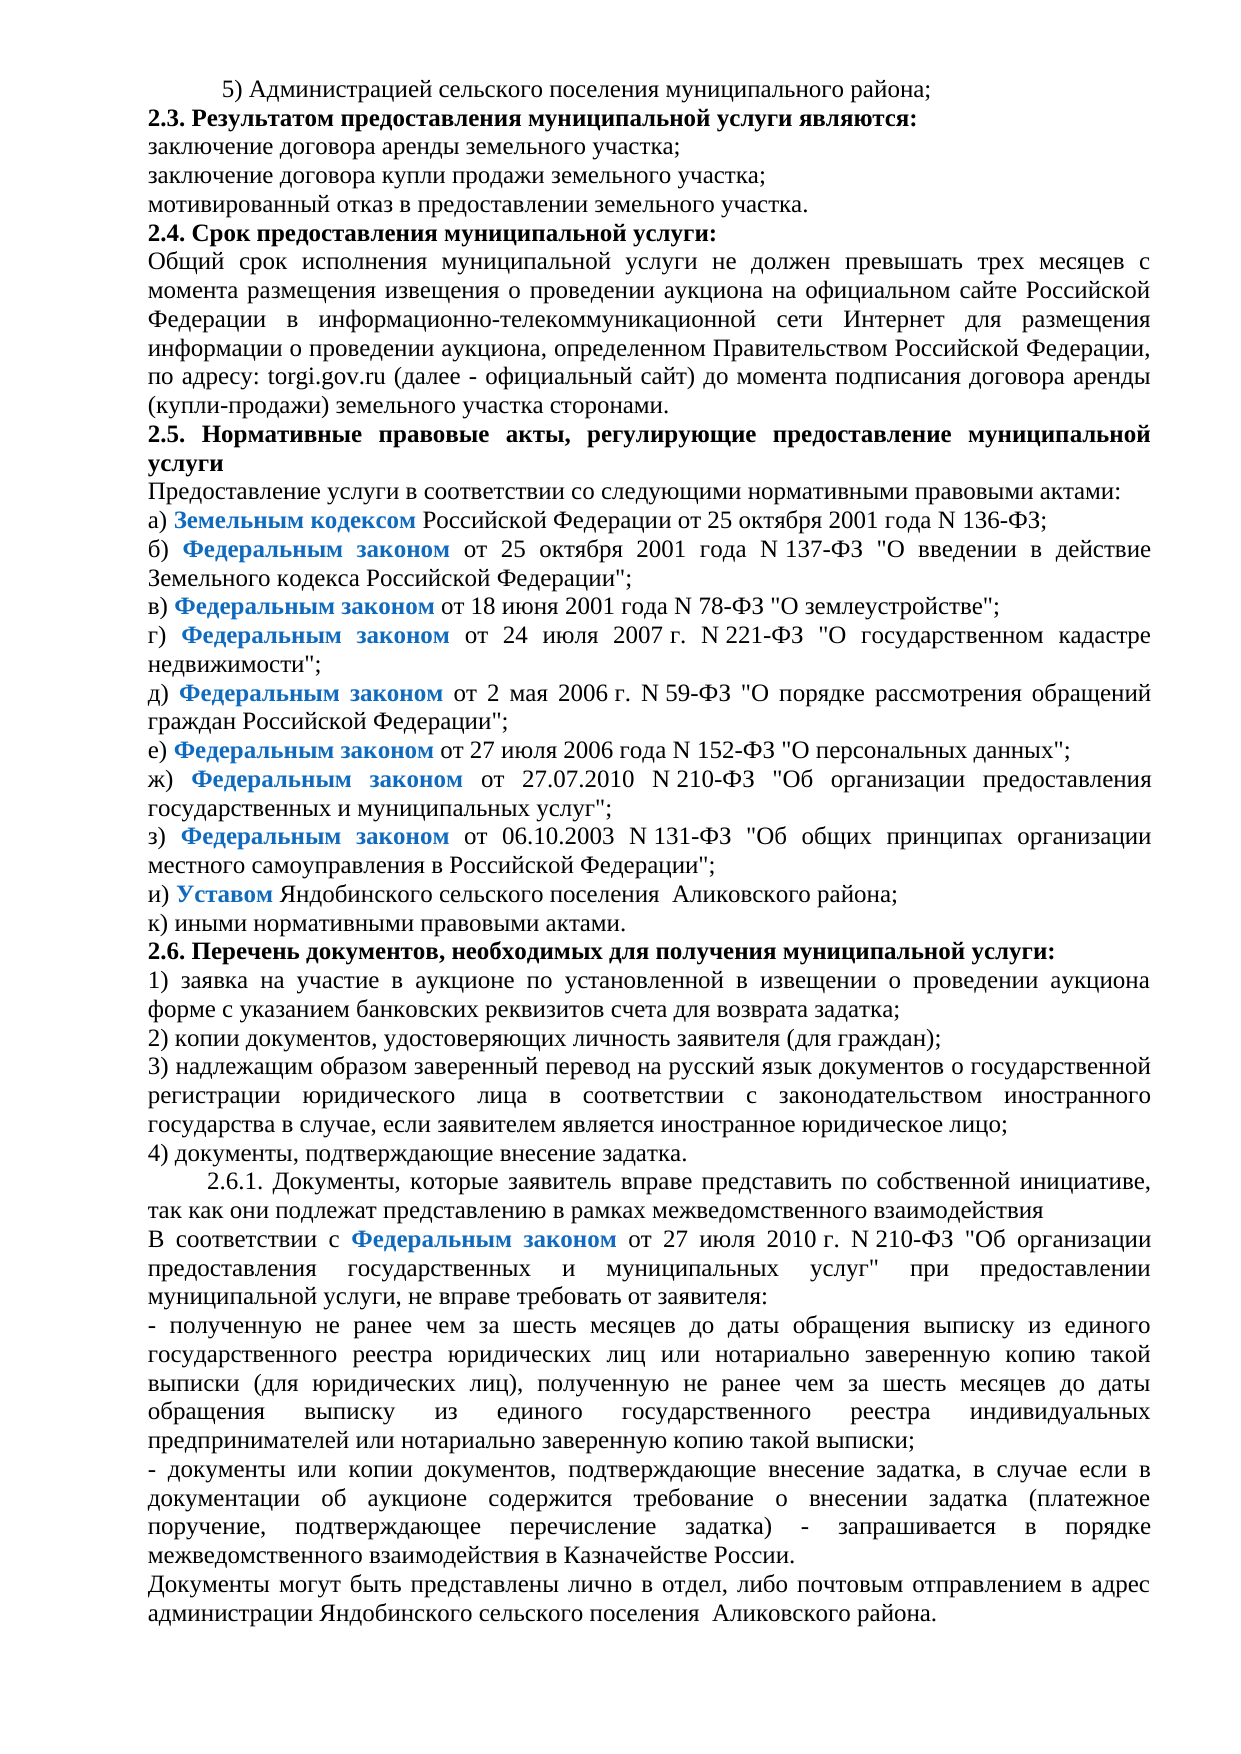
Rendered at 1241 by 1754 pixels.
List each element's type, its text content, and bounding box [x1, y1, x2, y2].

text е) Федеральным законом от 27 июля 2006 года N 152-ФЗ "О персональных данных"; [148, 735, 1152, 764]
text заключение договора аренды земельного участка; [148, 131, 1152, 160]
text В соответствии с Федеральным законом от 27 июля 2010 г. N 210-ФЗ "Об организации предоставления государственных и муниципальных услуг" при предоставлении муниципальной услуги, не вправе требовать от заявителя: [148, 1224, 1152, 1310]
text ж) Федеральным законом от 27.07.2010 N 210-ФЗ "Об организации предоставления государственных и муниципальных услуг"; [148, 764, 1152, 821]
text 2) копии документов, удостоверяющих личность заявителя (для граждан); [148, 1023, 1152, 1051]
text заключение договора купли продажи земельного участка; [148, 160, 1152, 189]
text к) иными нормативными правовыми актами. [148, 908, 1152, 936]
text мотивированный отказ в предоставлении земельного участка. [148, 189, 1152, 218]
text 2.6. Перечень документов, необходимых для получения муниципальной услуги: [148, 936, 1152, 965]
text 2.6.1. Документы, которые заявитель вправе представить по собственной инициативе, так как они подлежат представлению в рамках межведомственного взаимодействия [148, 1166, 1152, 1224]
text а) Земельным кодексом Российской Федерации от 25 октября 2001 года N 136-ФЗ; [148, 505, 1152, 534]
text 3) надлежащим образом заверенный перевод на русский язык документов о государственной регистрации юридического лица в соответствии с законодательством иностранного государства в случае, если заявителем является иностранное юридическое лицо; [148, 1051, 1152, 1138]
text 1) заявка на участие в аукционе по установленной в извещении о проведении аукциона форме с указанием банковских реквизитов счета для возврата задатка; [148, 965, 1152, 1023]
text 2.3. Результатом предоставления муниципальной услуги являются: [148, 103, 1152, 131]
text г) Федеральным законом от 24 июля 2007 г. N 221-ФЗ "О государственном кадастре недвижимости"; [148, 620, 1152, 678]
text 2.5. Нормативные правовые акты, регулирующие предоставление муниципальной услуги [148, 419, 1152, 476]
text Общий срок исполнения муниципальной услуги не должен превышать трех месяцев с момента размещения извещения о проведении аукциона на официальном сайте Российской Федерации в информационно-телекоммуникационной сети Интернет для размещения информации о проведении аукциона, определенном Правительством Российской Федерации, по адресу: torgi.gov.ru (далее - официальный сайт) до момента подписания договора аренды (купли-продажи) земельного участка сторонами. [148, 246, 1152, 419]
text д) Федеральным законом от 2 мая 2006 г. N 59-ФЗ "О порядке рассмотрения обращений граждан Российской Федерации"; [148, 678, 1152, 735]
text и) Уставом Яндобинского сельского поселения Аликовского района; [148, 879, 1152, 908]
text 5) Администрацией сельского поселения муниципального района; [222, 74, 1152, 103]
text з) Федеральным законом от 06.10.2003 N 131-ФЗ "Об общих принципах организации местного самоуправления в Российской Федерации"; [148, 821, 1152, 879]
text Документы могут быть представлены лично в отдел, либо почтовым отправлением в адрес администрации Яндобинского сельского поселения Аликовского района. [148, 1569, 1152, 1626]
text б) Федеральным законом от 25 октября 2001 года N 137-ФЗ "О введении в действие Земельного кодекса Российской Федерации"; [148, 534, 1152, 591]
text 2.4. Срок предоставления муниципальной услуги: [148, 218, 1152, 246]
text - полученную не ранее чем за шесть месяцев до даты обращения выписку из единого государственного реестра юридических лиц или нотариально заверенную копию такой выписки (для юридических лиц), полученную не ранее чем за шесть месяцев до даты обращения выписку из единого государственного реестра индивидуальных предпринимателей или нотариально заверенную копию такой выписки; [148, 1310, 1152, 1454]
text в) Федеральным законом от 18 июня 2001 года N 78-ФЗ "О землеустройстве"; [148, 591, 1152, 620]
text 4) документы, подтверждающие внесение задатка. [148, 1138, 1152, 1166]
text - документы или копии документов, подтверждающие внесение задатка, в случае если в документации об аукционе содержится требование о внесении задатка (платежное поручение, подтверждающее перечисление задатка) - запрашивается в порядке межведомственного взаимодействия в Казначействе России. [148, 1454, 1152, 1569]
text Предоставление услуги в соответствии со следующими нормативными правовыми актами: [148, 476, 1152, 505]
